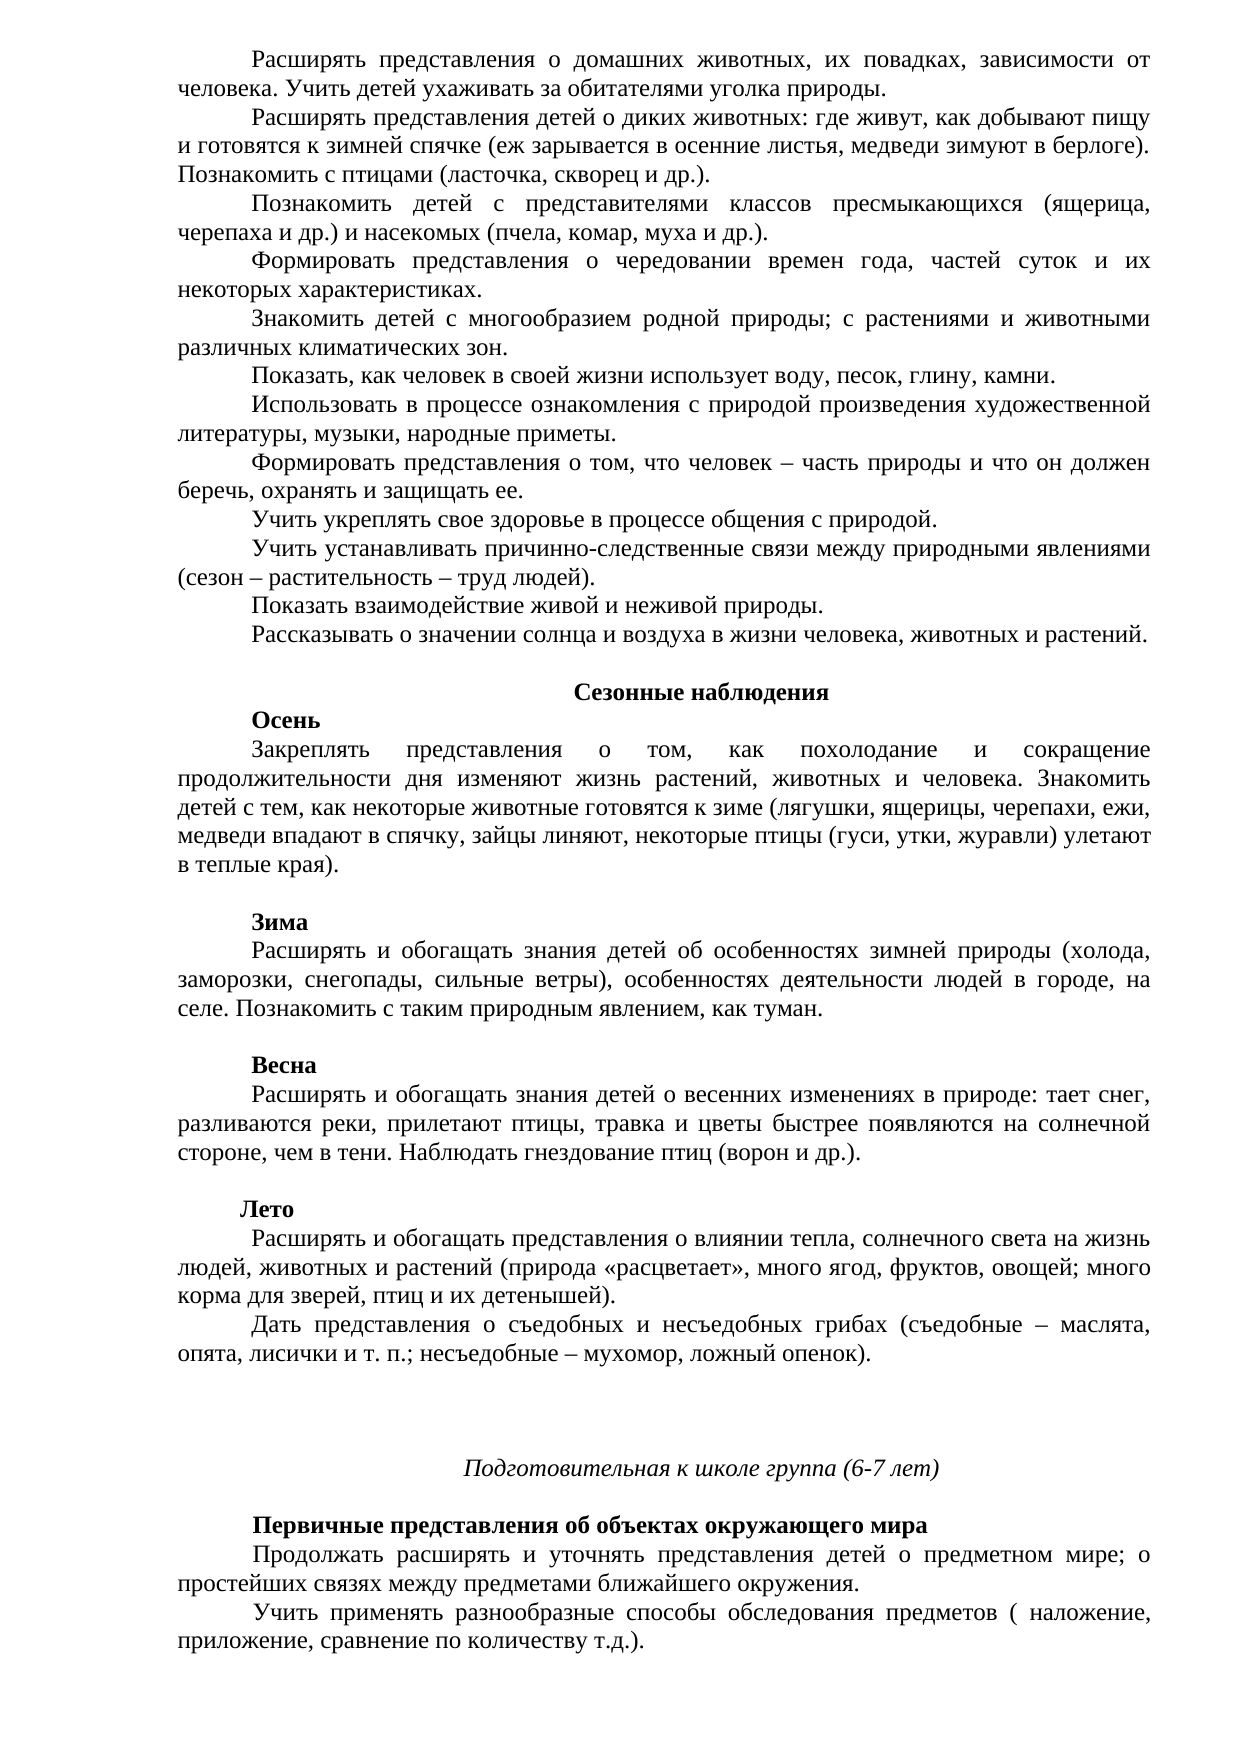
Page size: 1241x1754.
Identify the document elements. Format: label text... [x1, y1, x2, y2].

text Рассказывать о значении солнца и воздуха в жизни человека, животных и растений. [177, 619, 1152, 648]
text Формировать представления о чередовании времен года, частей суток и их некоторых характеристиках. [177, 246, 1152, 303]
text Расширять и обогащать знания детей о весенних изменениях в природе: тает снег, разливаются реки, прилетают птицы, травка и цветы быстрее появляются на солнечной стороне, чем в тени. Наблюдать гнездование птиц (ворон и др.). [177, 1079, 1152, 1166]
text Формировать представления о том, что человек – часть природы и что он должен беречь, охранять и защищать ее. [177, 447, 1152, 504]
text Показать взаимодействие живой и неживой природы. [177, 591, 1152, 619]
text Показать, как человек в своей жизни использует воду, песок, глину, камни. [177, 361, 1152, 389]
text Осень [177, 706, 1152, 734]
text Расширять представления о домашних животных, их повадках, зависимости от человека. Учить детей ухаживать за обитателями уголка природы. [177, 44, 1152, 102]
text Сезонные наблюдения [177, 677, 1152, 706]
text Учить укреплять свое здоровье в процессе общения с природой. [177, 504, 1152, 533]
text Знакомить детей с многообразием родной природы; с растениями и животными различных климатических зон. [177, 303, 1152, 361]
text Учить устанавливать причинно-следственные связи между природными явлениями (сезон – растительность – труд людей). [177, 533, 1152, 591]
text Первичные представления об объектах окружающего мира [177, 1511, 1152, 1539]
text Лето [177, 1194, 1152, 1223]
text Расширять и обогащать представления о влиянии тепла, солнечного света на жизнь людей, животных и растений (природа «расцветает», много ягод, фруктов, овощей; много корма для зверей, птиц и их детенышей). [177, 1223, 1152, 1309]
text Подготовительная к школе группа (6-7 лет) [177, 1453, 1152, 1482]
text Расширять и обогащать знания детей об особенностях зимней природы (холода, заморозки, снегопады, сильные ветры), особенностях деятельности людей в городе, на селе. Познакомить с таким природным явлением, как туман. [177, 936, 1152, 1022]
text Зима [177, 907, 1152, 936]
text Использовать в процессе ознакомления с природой произведения художественной литературы, музыки, народные приметы. [177, 389, 1152, 447]
text Учить применять разнообразные способы обследования предметов ( наложение, приложение, сравнение по количеству т.д.). [177, 1597, 1152, 1654]
text Закреплять представления о том, как похолодание и сокращение продолжительности дня изменяют жизнь растений, животных и человека. Знакомить детей с тем, как некоторые животные готовятся к зиме (лягушки, ящерицы, черепахи, ежи, медведи впадают в спячку, зайцы линяют, некоторые птицы (гуси, утки, журавли) улетают в теплые края). [177, 734, 1152, 878]
text Продолжать расширять и уточнять представления детей о предметном мире; о простейших связях между предметами ближайшего окружения. [177, 1539, 1152, 1597]
text Дать представления о съедобных и несъедобных грибах (съедобные – маслята, опята, лисички и т. п.; несъедобные – мухомор, ложный опенок). [177, 1309, 1152, 1367]
text Расширять представления детей о диких животных: где живут, как добывают пищу и готовятся к зимней спячке (еж зарывается в осенние листья, медведи зимуют в берлоге). Познакомить с птицами (ласточка, скворец и др.). [177, 102, 1152, 188]
text Познакомить детей с представителями классов пресмыкающихся (ящерица, черепаха и др.) и насекомых (пчела, комар, муха и др.). [177, 188, 1152, 246]
text Весна [177, 1051, 1152, 1079]
